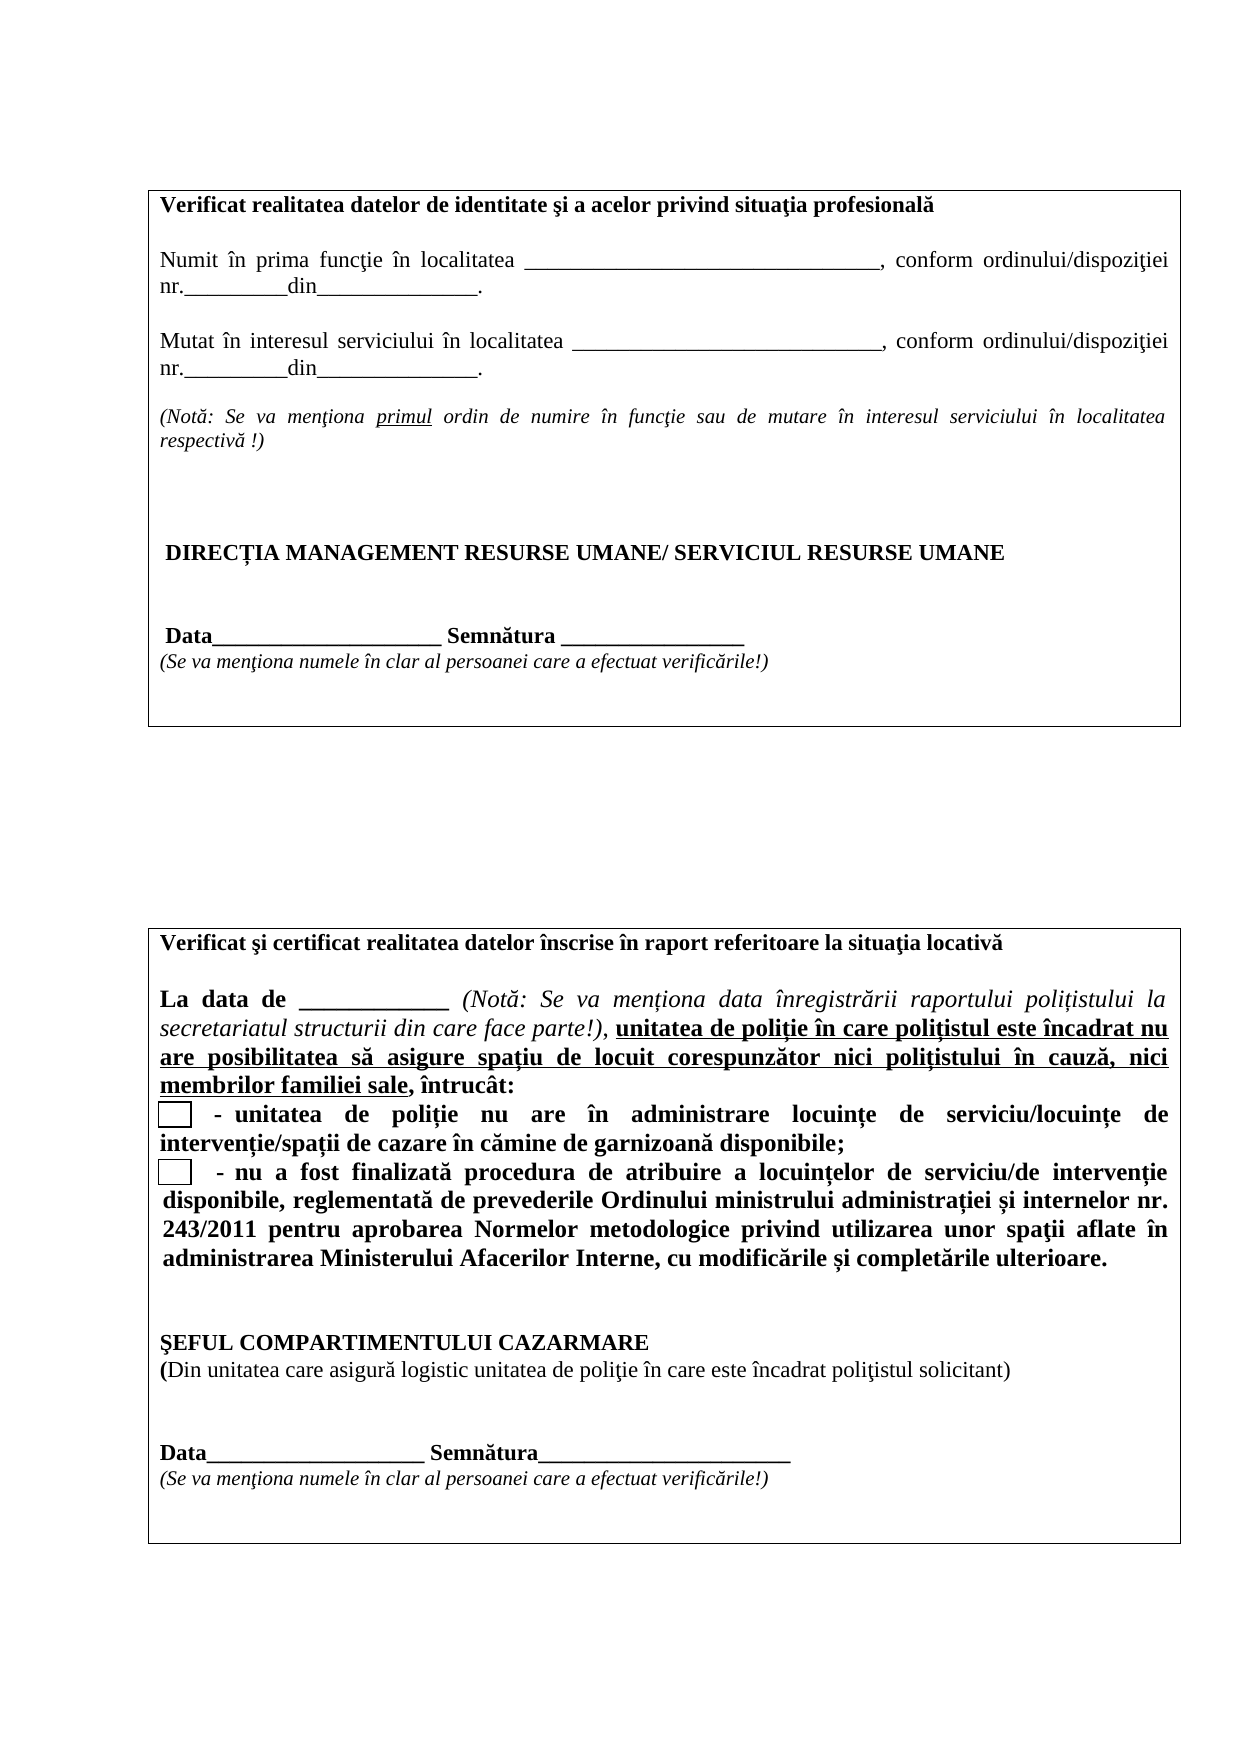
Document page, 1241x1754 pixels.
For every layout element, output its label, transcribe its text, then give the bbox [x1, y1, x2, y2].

table_header Verificat şi certificat realitatea datelor înscrise în raport referitoare la situaţia locativă La data de ____________ (Notă: Se va menționa data înregistrării raportului polițistului la secretariatul structurii din care face parte!), unitatea de poliție în care polițistul este încadrat nu are posibilitatea să asigure spațiu de locuit corespunzător nici polițistului în cauză, nici membrilor familiei sale, întrucât: unitatea de poliție nu are în administrare locuințe de serviciu/locuințe de intervenție/spații de cazare în cămine de garnizoană disponibile; nu a fost finalizată procedura de atribuire a locuințelor de serviciu/de intervenție disponibile, reglementată de prevederile Ordinului ministrului administrației și internelor nr. 243/2011 pentru aprobarea Normelor metodologice privind utilizarea unor spaţii aflate în administrarea Ministerului Afacerilor Interne, cu modificările și completările ulterioare. ŞEFUL COMPARTIMENTULUI CAZARMARE (Din unitatea care asigură logistic unitatea de poliţie în care este încadrat poliţistul solicitant) Data___________________ Semnătura______________________ (Se va menţiona numele în clar al persoanei care a efectuat verificările!) [149, 929, 1180, 1543]
table_header Verificat realitatea datelor de identitate şi a acelor privind situaţia profesională Numit în prima funcţie în localitatea _______________________________, conform ordinului/dispoziţiei nr._________din______________. Mutat în interesul serviciului în localitatea ___________________________, conform ordinului/dispoziţiei nr._________din______________. (Notă: Se va menţiona primul ordin de numire în funcţie sau de mutare în interesul serviciului în localitatea respectivă !) DIRECȚIA MANAGEMENT RESURSE UMANE/ SERVICIUL RESURSE UMANE Data____________________ Semnătura ________________ (Se va menţiona numele în clar al persoanei care a efectuat verificările!) [149, 191, 1180, 726]
